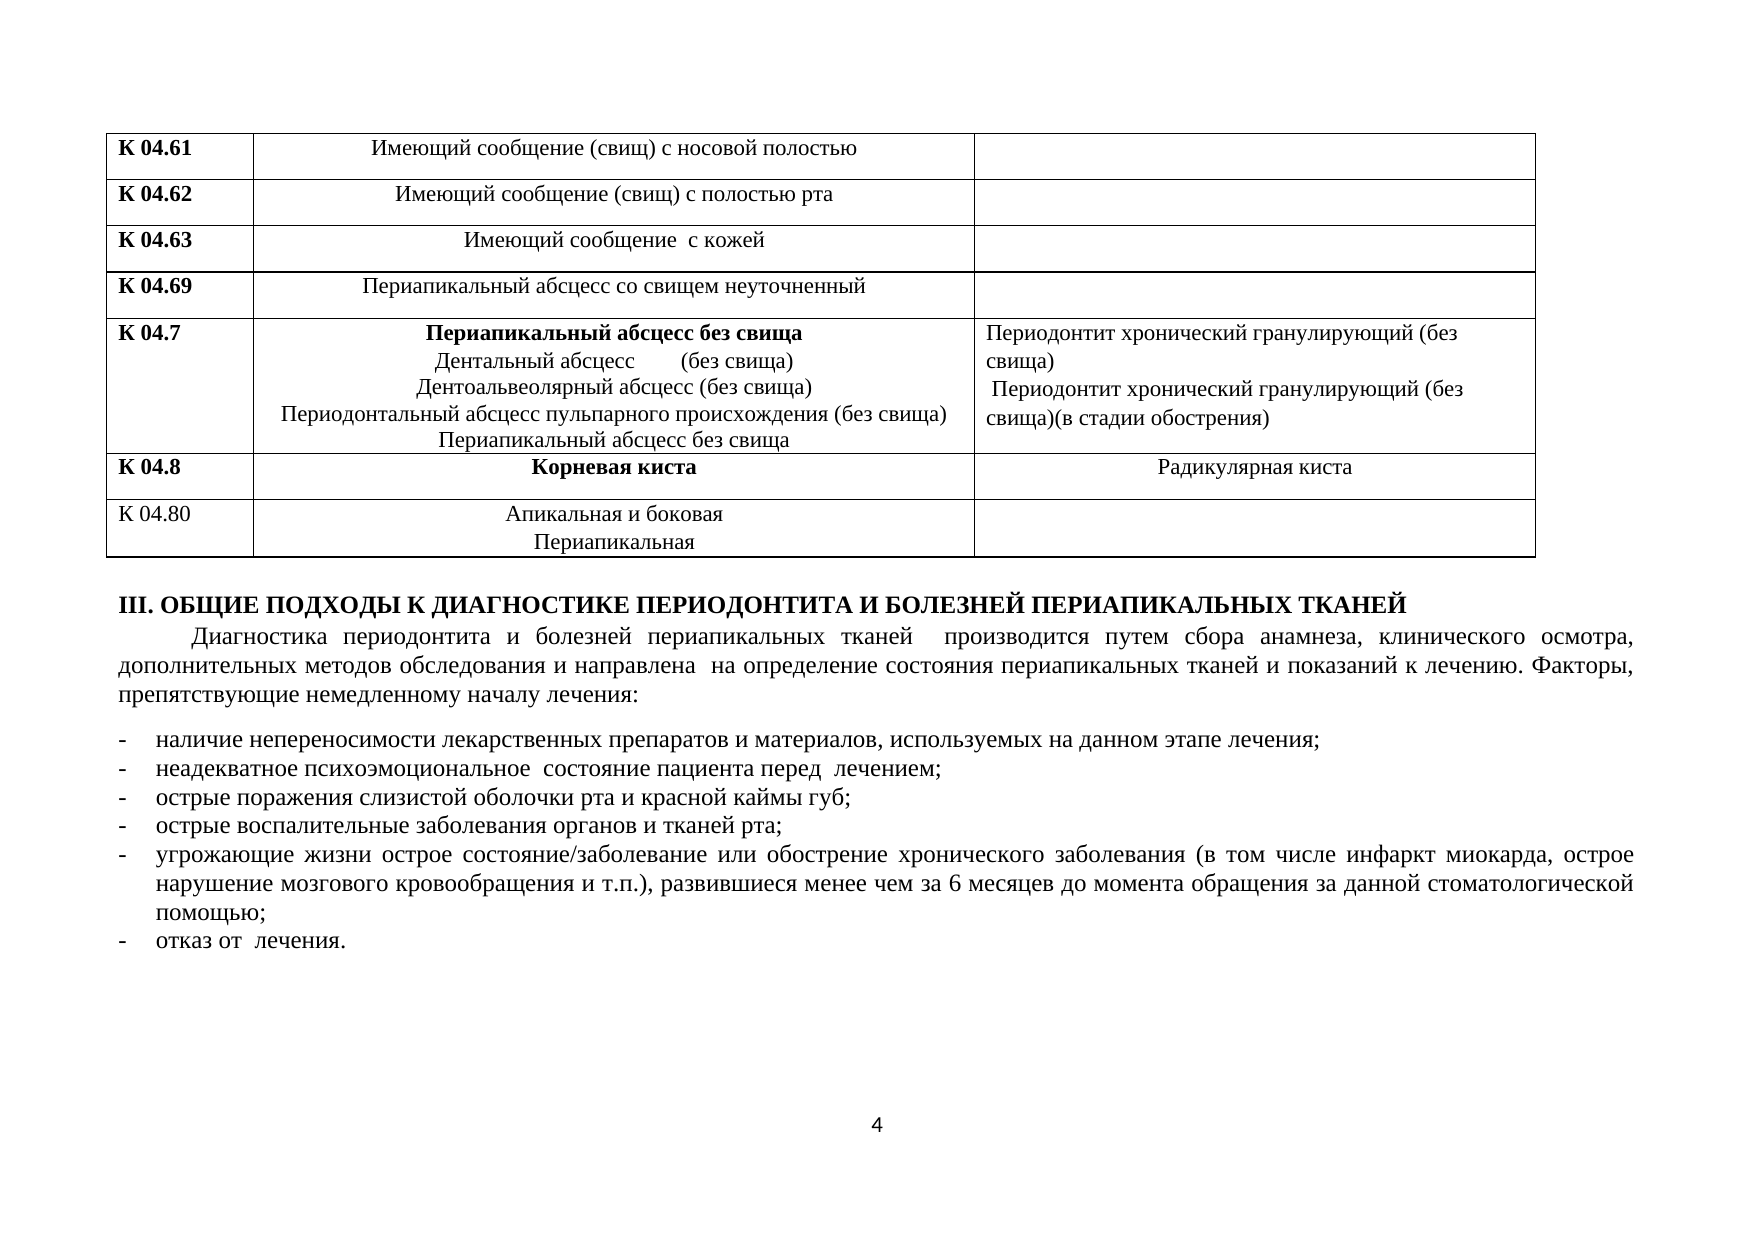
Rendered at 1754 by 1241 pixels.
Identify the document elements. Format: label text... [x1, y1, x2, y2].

table_cell [975, 180, 1535, 225]
table_cell К 04.7 [107, 319, 253, 452]
table_cell [975, 500, 1535, 556]
table_cell К 04.62 [107, 180, 253, 225]
table_cell Имеющий сообщение с кожей [254, 226, 974, 271]
table_cell Периапикальный абсцесс со свищем неуточненный [254, 273, 974, 317]
table_cell Периапикальный абсцесс без свища Дентальный абсцесс (без свища) Дентоальвеолярный абсцесс (без свища) Периодонтальный абсцесс пульпарного происхождения (без свища) Периапикальный абсцесс без свища [254, 319, 974, 452]
table_cell К 04.69 [107, 273, 253, 317]
list угрожающие жизни острое состояние/заболевание или обострение хронического заболевания (в том числе инфаркт миокарда, острое нарушение мозгового кровообращения и т.п.), развившиеся менее чем за 6 месяцев до момента обращения за данной стоматологической помощью; [118, 839, 1636, 926]
table_cell Имеющий сообщение (свищ) с носовой полостью [254, 134, 974, 179]
table_cell Периодонтит хронический гранулирующий (без свища) Периодонтит хронический гранулирующий (без свища)(в стадии обострения) [975, 319, 1535, 452]
table_cell Апикальная и боковая Периапикальная [254, 500, 974, 556]
subtitle III. ОБЩИЕ ПОДХОДЫ К ДИАГНОСТИКЕ ПЕРИОДОНТИТА И БОЛЕЗНЕЙ ПЕРИАПИКАЛЬНЫХ ТКАНЕЙ [118, 590, 1636, 619]
list острые воспалительные заболевания органов и тканей рта; [118, 811, 1636, 839]
table_cell К 04.63 [107, 226, 253, 271]
table_cell Радикулярная киста [975, 454, 1535, 498]
list острые поражения слизистой оболочки рта и красной каймы губ; [118, 782, 1636, 811]
list неадекватное психоэмоциональное состояние пациента перед лечением; [118, 753, 1636, 782]
table_cell [975, 226, 1535, 271]
table_cell Имеющий сообщение (свищ) с полостью рта [254, 180, 974, 225]
table_cell К 04.8 [107, 454, 253, 498]
list наличие непереносимости лекарственных препаратов и материалов, используемых на данном этапе лечения; [118, 724, 1636, 753]
table_cell Корневая киста [254, 454, 974, 498]
text Диагностика периодонтита и болезней периапикальных тканей производится путем сбора анамнеза, клинического осмотра, дополнительных методов обследования и направлена на определение состояния периапикальных тканей и показаний к лечению. Факторы, препятствующие немедленному началу лечения: [118, 621, 1636, 708]
table_cell К 04.80 [107, 500, 253, 556]
list отказ от лечения. [118, 926, 1636, 954]
table_cell [975, 134, 1535, 179]
table_cell [975, 273, 1535, 317]
table_cell К 04.61 [107, 134, 253, 179]
